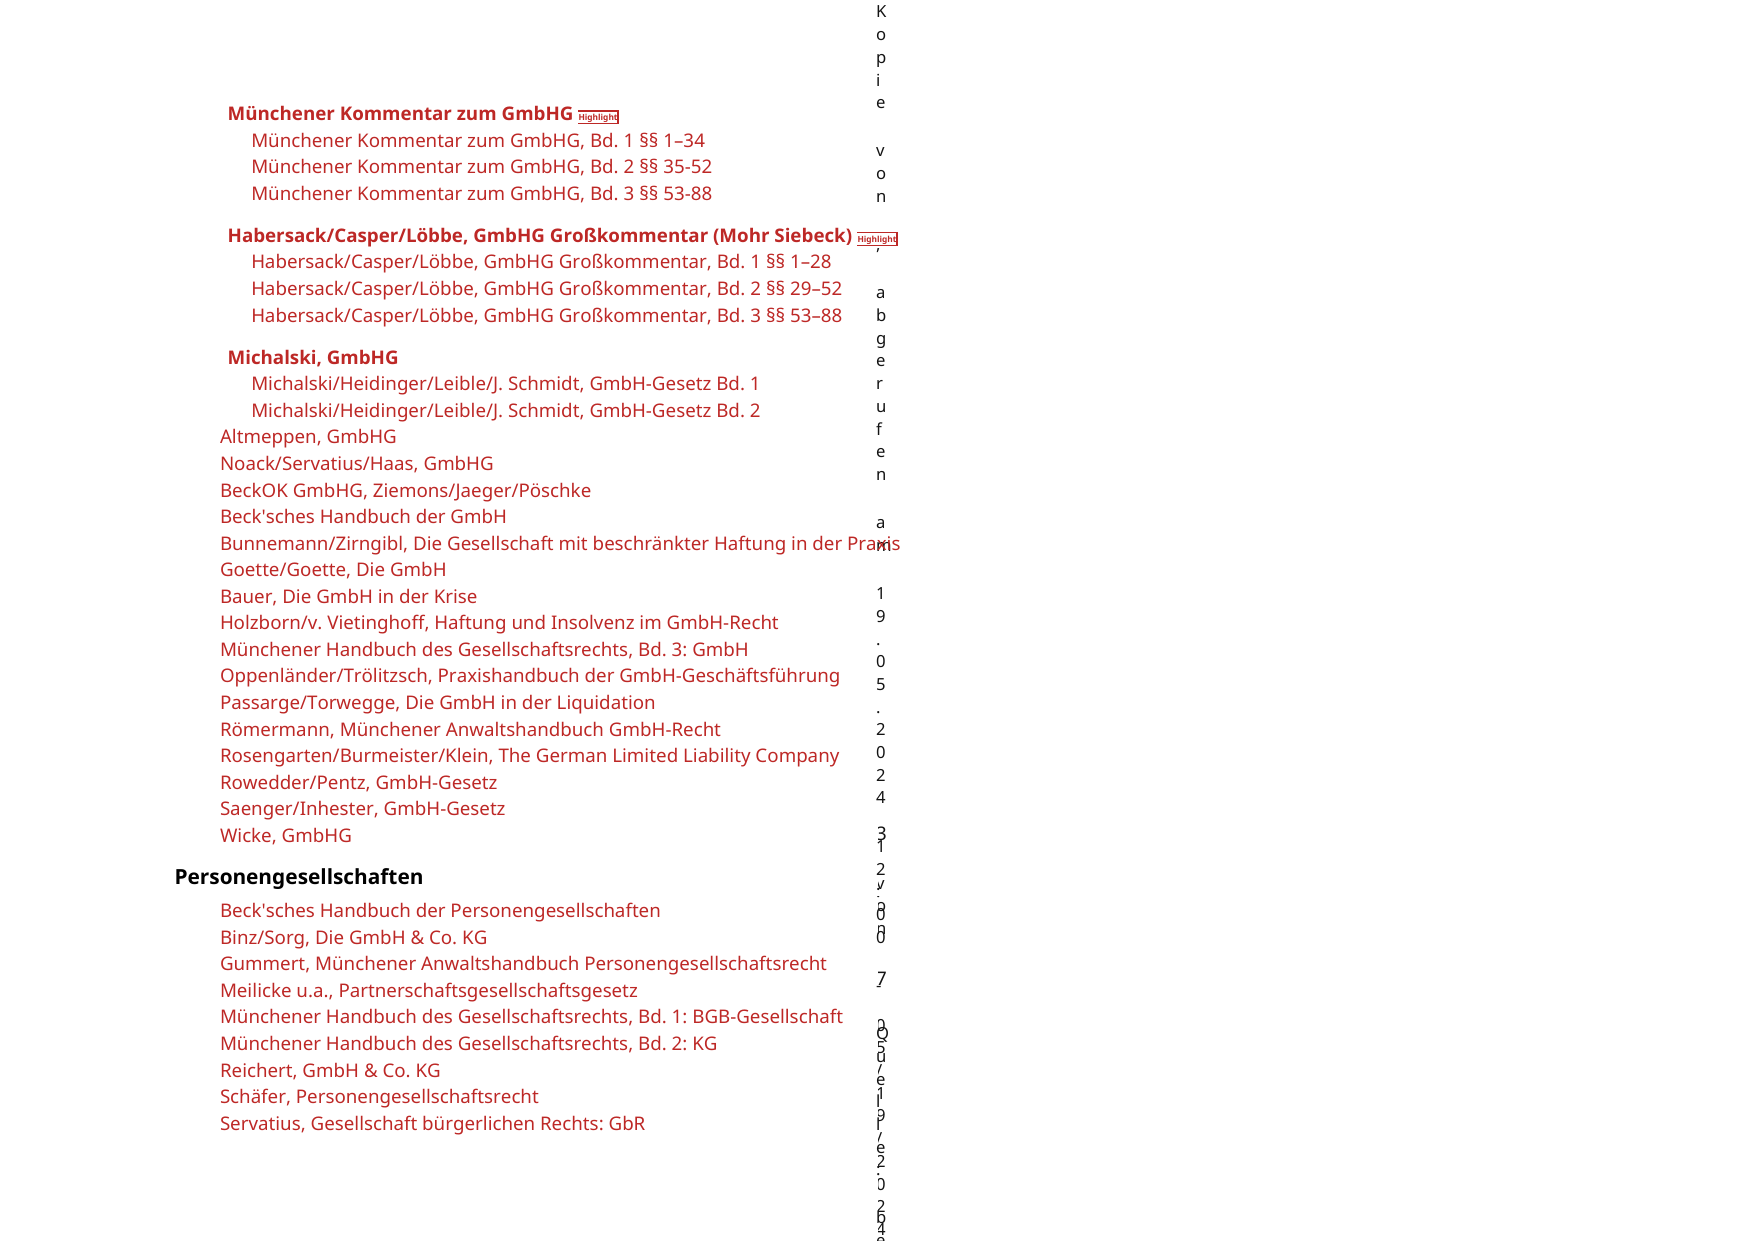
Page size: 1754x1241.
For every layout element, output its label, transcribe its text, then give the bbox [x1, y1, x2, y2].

text Münchener Kommentar zum GmbHG, Bd. 3 §§ 53-88 [230, 179, 1566, 206]
text Beck'sches Handbuch der Personengesellschaften [220, 896, 1566, 923]
text Passarge/​Torwegge, Die GmbH in der Liquidation [199, 688, 1566, 715]
text Michalski/​Heidinger/​Leible/​J. Schmidt, GmbH-Gesetz Bd. 2 [230, 396, 1566, 423]
text Habersack/Casper/Löbbe, GmbHG Großkommentar (Mohr Siebeck) Highlight [198, 221, 1566, 248]
text Bauer, Die GmbH in der Krise [199, 582, 1566, 609]
text Binz/​Sorg, Die GmbH & Co. KG [199, 923, 1566, 949]
text Habersack/​Casper/​Löbbe, GmbHG Großkommentar, Bd. 3 §§ 53–88 [230, 301, 1566, 327]
text Münchener Kommentar zum GmbHG Highlight [227, 99, 1566, 126]
text Münchener Kommentar zum GmbHG, Bd. 1 §§ 1–34 [251, 126, 1566, 152]
text Personengesellschaften [168, 848, 1564, 895]
text Servatius, Gesellschaft bürgerlichen Rechts: GbR [199, 1109, 1566, 1136]
text Schäfer, Personengesellschaftsrecht [199, 1082, 1566, 1109]
text Oppenländer/​Trölitzsch, Praxishandbuch der GmbH-Geschäftsführung [199, 662, 1566, 688]
text Goette/​Goette, Die GmbH [199, 556, 1566, 582]
text Rowedder/​Pentz, GmbH-Gesetz [199, 768, 1566, 794]
text Münchener Handbuch des Gesellschaftsrechts, Bd. 2: KG [199, 1029, 1566, 1056]
text Saenger/​Inhester, GmbH-Gesetz [199, 794, 1566, 821]
text Gummert, Münchener Anwaltshandbuch Personengesellschaftsrecht [199, 949, 1566, 976]
text Altmeppen, GmbHG [199, 423, 1566, 449]
text Reichert, GmbH & Co. KG [199, 1056, 1566, 1082]
text Michalski, GmbHG [198, 343, 1566, 369]
text Noack/​Servatius/​Haas, GmbHG [199, 449, 1566, 476]
text Münchener Handbuch des Gesellschaftsrechts, Bd. 3: GmbH [199, 635, 1566, 662]
text Münchener Kommentar zum GmbHG, Bd. 2 §§ 35-52 [230, 152, 1566, 179]
text Meilicke u.a., Partnerschaftsgesellschaftsgesetz [199, 976, 1566, 1003]
text BeckOK GmbHG, Ziemons/​Jaeger/​Pöschke [199, 476, 1566, 502]
text Habersack/​Casper/​Löbbe, GmbHG Großkommentar, Bd. 2 §§ 29–52 [230, 274, 1566, 301]
text Holzborn/​v. Vietinghoff, Haftung und Insolvenz im GmbH-Recht [199, 609, 1566, 635]
text Beck'sches Handbuch der GmbH [199, 502, 1566, 529]
text Bunnemann/​Zirngibl, Die Gesellschaft mit beschränkter Haftung in der Praxis [199, 529, 1566, 556]
text Rosengarten/​Burmeister/​Klein, The German Limited Liability Company [199, 741, 1566, 768]
text Wicke, GmbHG [199, 821, 1566, 848]
text Römermann, Münchener Anwaltshandbuch GmbH-Recht [199, 715, 1566, 741]
text Habersack/​Casper/​Löbbe, GmbHG Großkommentar, Bd. 1 §§ 1–28 [251, 248, 1566, 274]
text Münchener Handbuch des Gesellschaftsrechts, Bd. 1: BGB-Gesellschaft [199, 1003, 1566, 1029]
text Michalski/​Heidinger/​Leible/​J. Schmidt, GmbH-Gesetz Bd. 1 [251, 369, 1566, 396]
